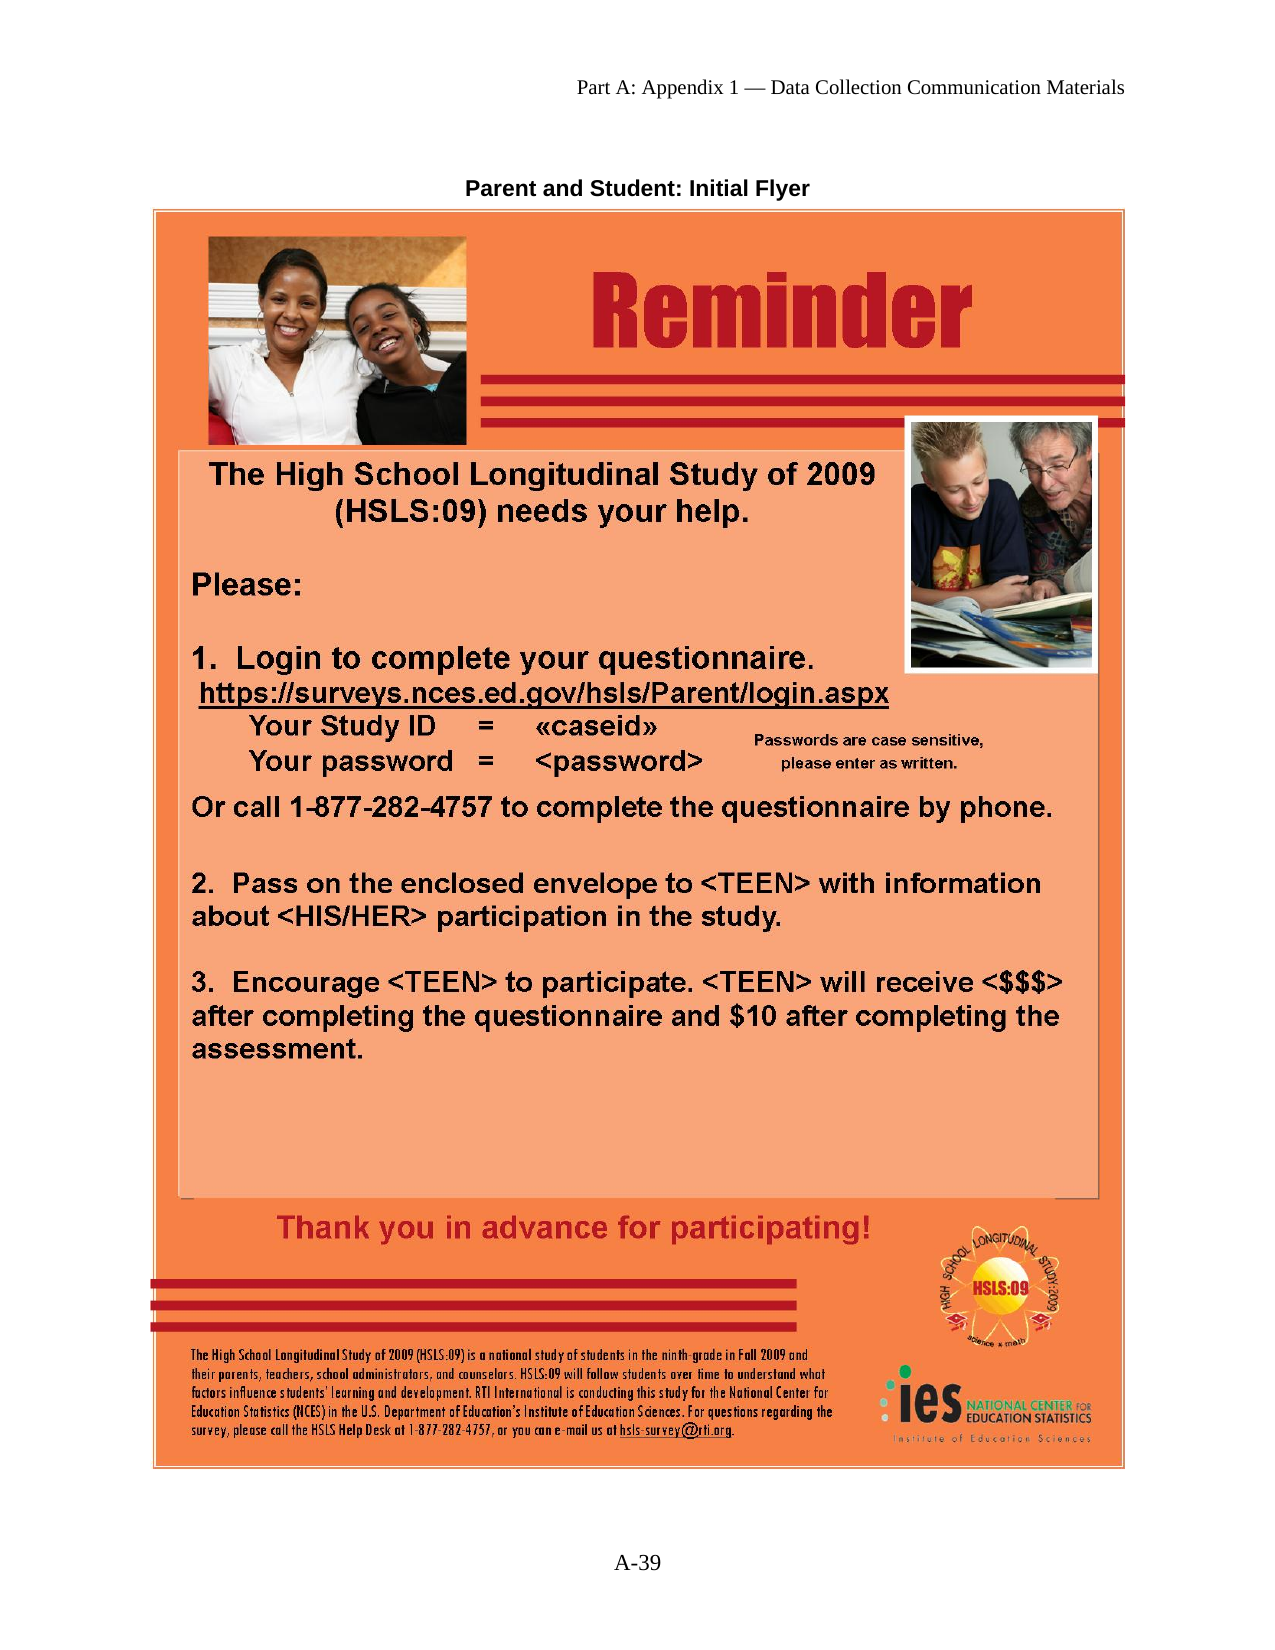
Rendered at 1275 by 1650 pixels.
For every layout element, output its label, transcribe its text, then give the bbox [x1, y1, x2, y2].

subtitle Parent and Student: Initial Flyer [150, 175, 1125, 201]
picture [150, 207, 1125, 1470]
